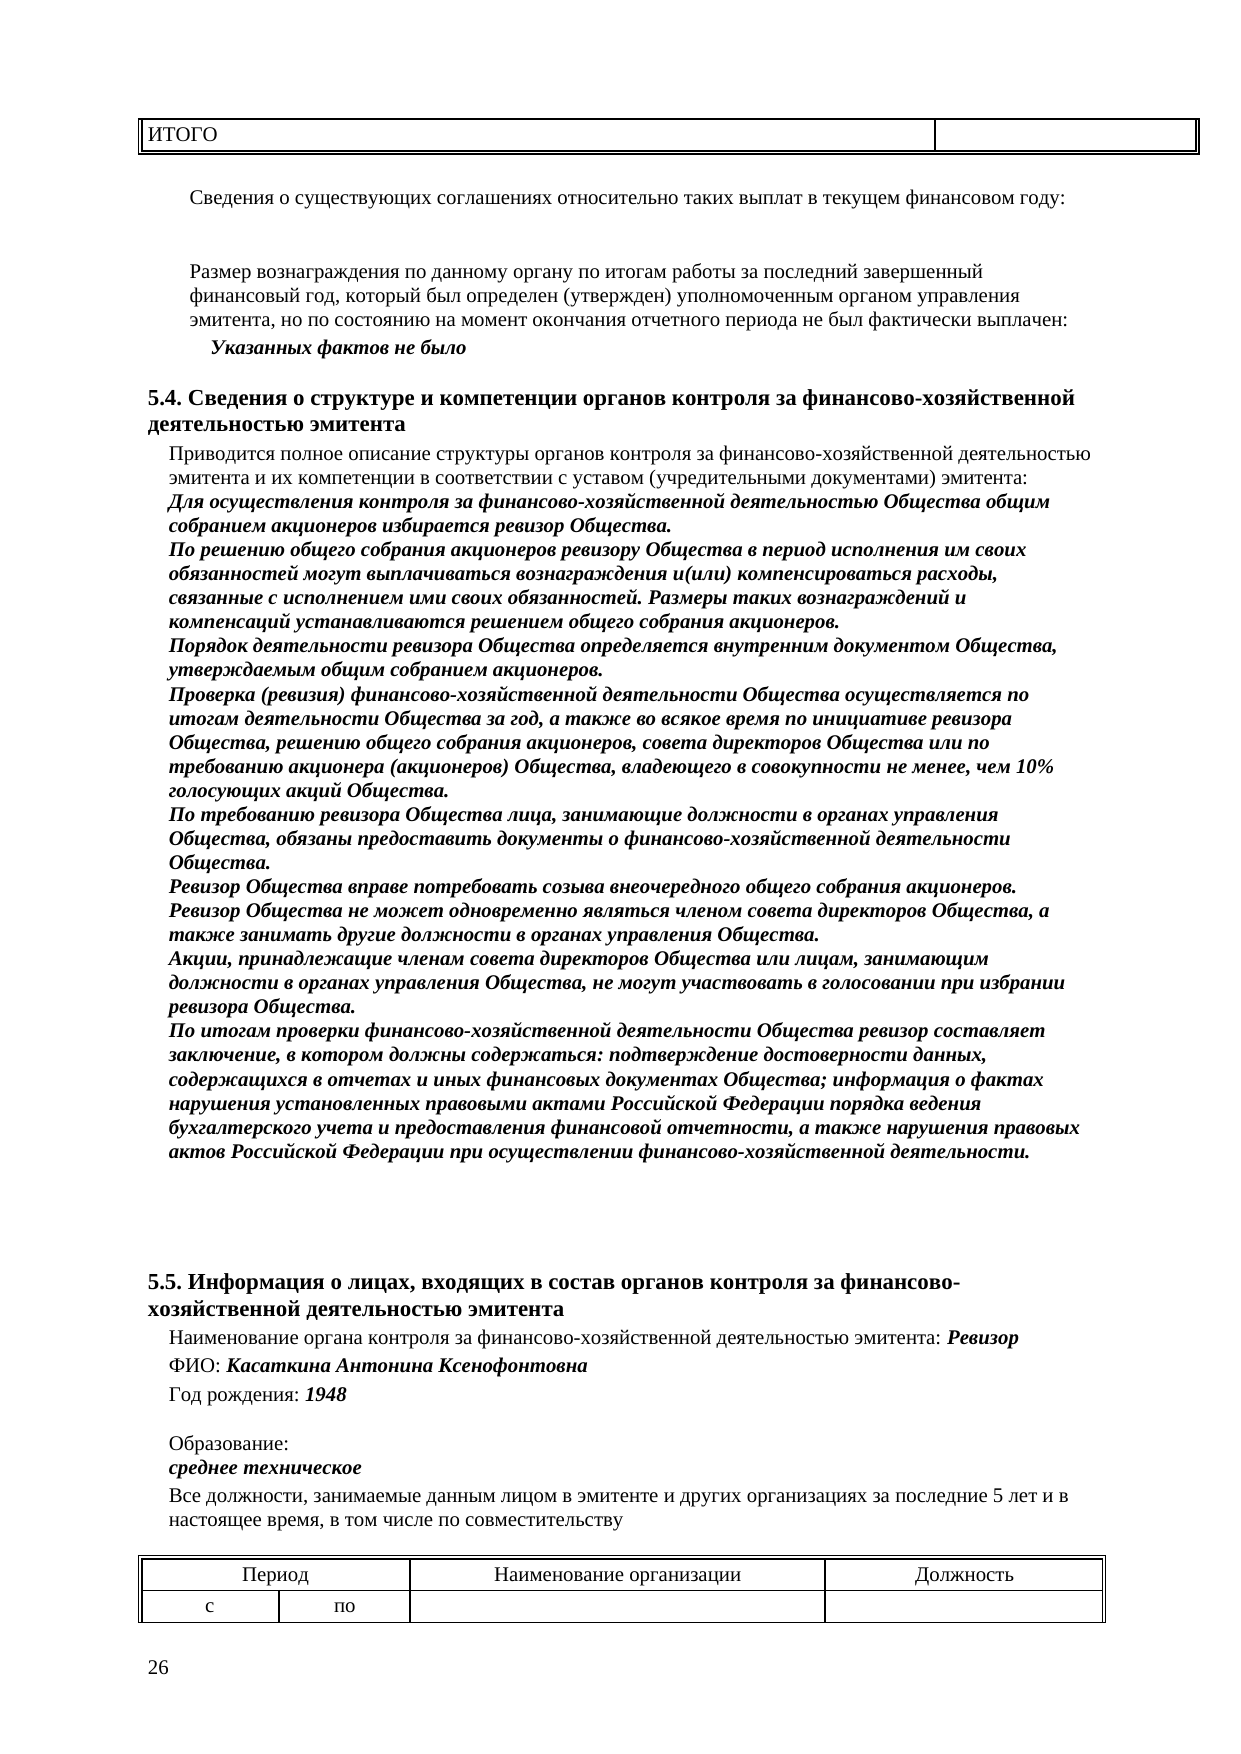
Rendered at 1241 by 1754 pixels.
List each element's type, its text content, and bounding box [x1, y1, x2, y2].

text Наименование органа контроля за финансово-хозяйственной деятельностью эмитента: Ревизор [168, 1325, 1092, 1349]
text ФИО: Касаткина Антонина Ксенофонтовна [168, 1353, 1092, 1377]
text Год рождения: 1948 [168, 1382, 1092, 1406]
table_cell по [280, 1591, 409, 1622]
subtitle 5.5. Информация о лицах, входящих в состав органов контроля за финансово-хозяйственной деятельностью эмитента [148, 1268, 1092, 1321]
table_header Период [143, 1560, 409, 1590]
table_cell [826, 1591, 1102, 1622]
text Указанных фактов не было [210, 335, 1092, 359]
text Размер вознаграждения по данному органу по итогам работы за последний завершенный финансовый год, который был определен (утвержден) уполномоченным органом управления эмитента, но по состоянию на момент окончания отчетного периода не был фактически выплачен: [189, 258, 1092, 331]
table_cell ИТОГО [143, 120, 934, 150]
table_header Наименование организации [411, 1560, 824, 1590]
text Образование: среднее техническое [168, 1431, 1092, 1479]
text Приводится полное описание структуры органов контроля за финансово-хозяйственной деятельностью эмитента и их компетенции в соответствии с уставом (учредительными документами) эмитента: Для осуществления контроля за финансово-хозяйственной деятельностью Общества общим собранием акционеров избирается ревизор Общества. По решению общего собрания акционеров ревизору Общества в период исполнения им своих обязанностей могут выплачиваться вознаграждения и(или) компенсироваться расходы, связанные с исполнением ими своих обязанностей. Размеры таких вознаграждений и компенсаций устанавливаются решением общего собрания акционеров. Порядок деятельности ревизора Общества определяется внутренним документом Общества, утверждаемым общим собранием акционеров. Проверка (ревизия) финансово-хозяйственной деятельности Общества осуществляется по итогам деятельности Общества за год, а также во всякое время по инициативе ревизора Общества, решению общего собрания акционеров, совета директоров Общества или по требованию акционера (акционеров) Общества, владеющего в совокупности не менее, чем 10% голосующих акций Общества. По требованию ревизора Общества лица, занимающие должности в органах управления Общества, обязаны предоставить документы о финансово-хозяйственной деятельности Общества. Ревизор Общества вправе потребовать созыва внеочередного общего собрания акционеров. Ревизор Общества не может одновременно являться членом совета директоров Общества, а также занимать другие должности в органах управления Общества. Акции, принадлежащие членам совета директоров Общества или лицам, занимающим должности в органах управления Общества, не могут участвовать в голосовании при избрании ревизора Общества. По итогам проверки финансово-хозяйственной деятельности Общества ревизор составляет заключение, в котором должны содержаться: подтверждение достоверности данных, содержащихся в отчетах и иных финансовых документах Общества; информация о фактах нарушения установленных правовыми актами Российской Федерации порядка ведения бухгалтерского учета и предоставления финансовой отчетности, а также нарушения правовых актов Российской Федерации при осуществлении финансово-хозяйственной деятельности. [168, 441, 1092, 1187]
table_cell с [143, 1591, 278, 1622]
text Cведения о существующих соглашениях относительно таких выплат в текущем финансовом году: [189, 185, 1092, 233]
text Все должности, занимаемые данным лицом в эмитенте и других организациях за последние 5 лет и в настоящее время, в том числе по совместительству [168, 1483, 1092, 1531]
table_cell [936, 120, 1195, 150]
table_header Должность [826, 1560, 1102, 1590]
subtitle 5.4. Сведения о структуре и компетенции органов контроля за финансово-хозяйственной деятельностью эмитента [148, 384, 1092, 437]
table_cell [411, 1591, 824, 1622]
